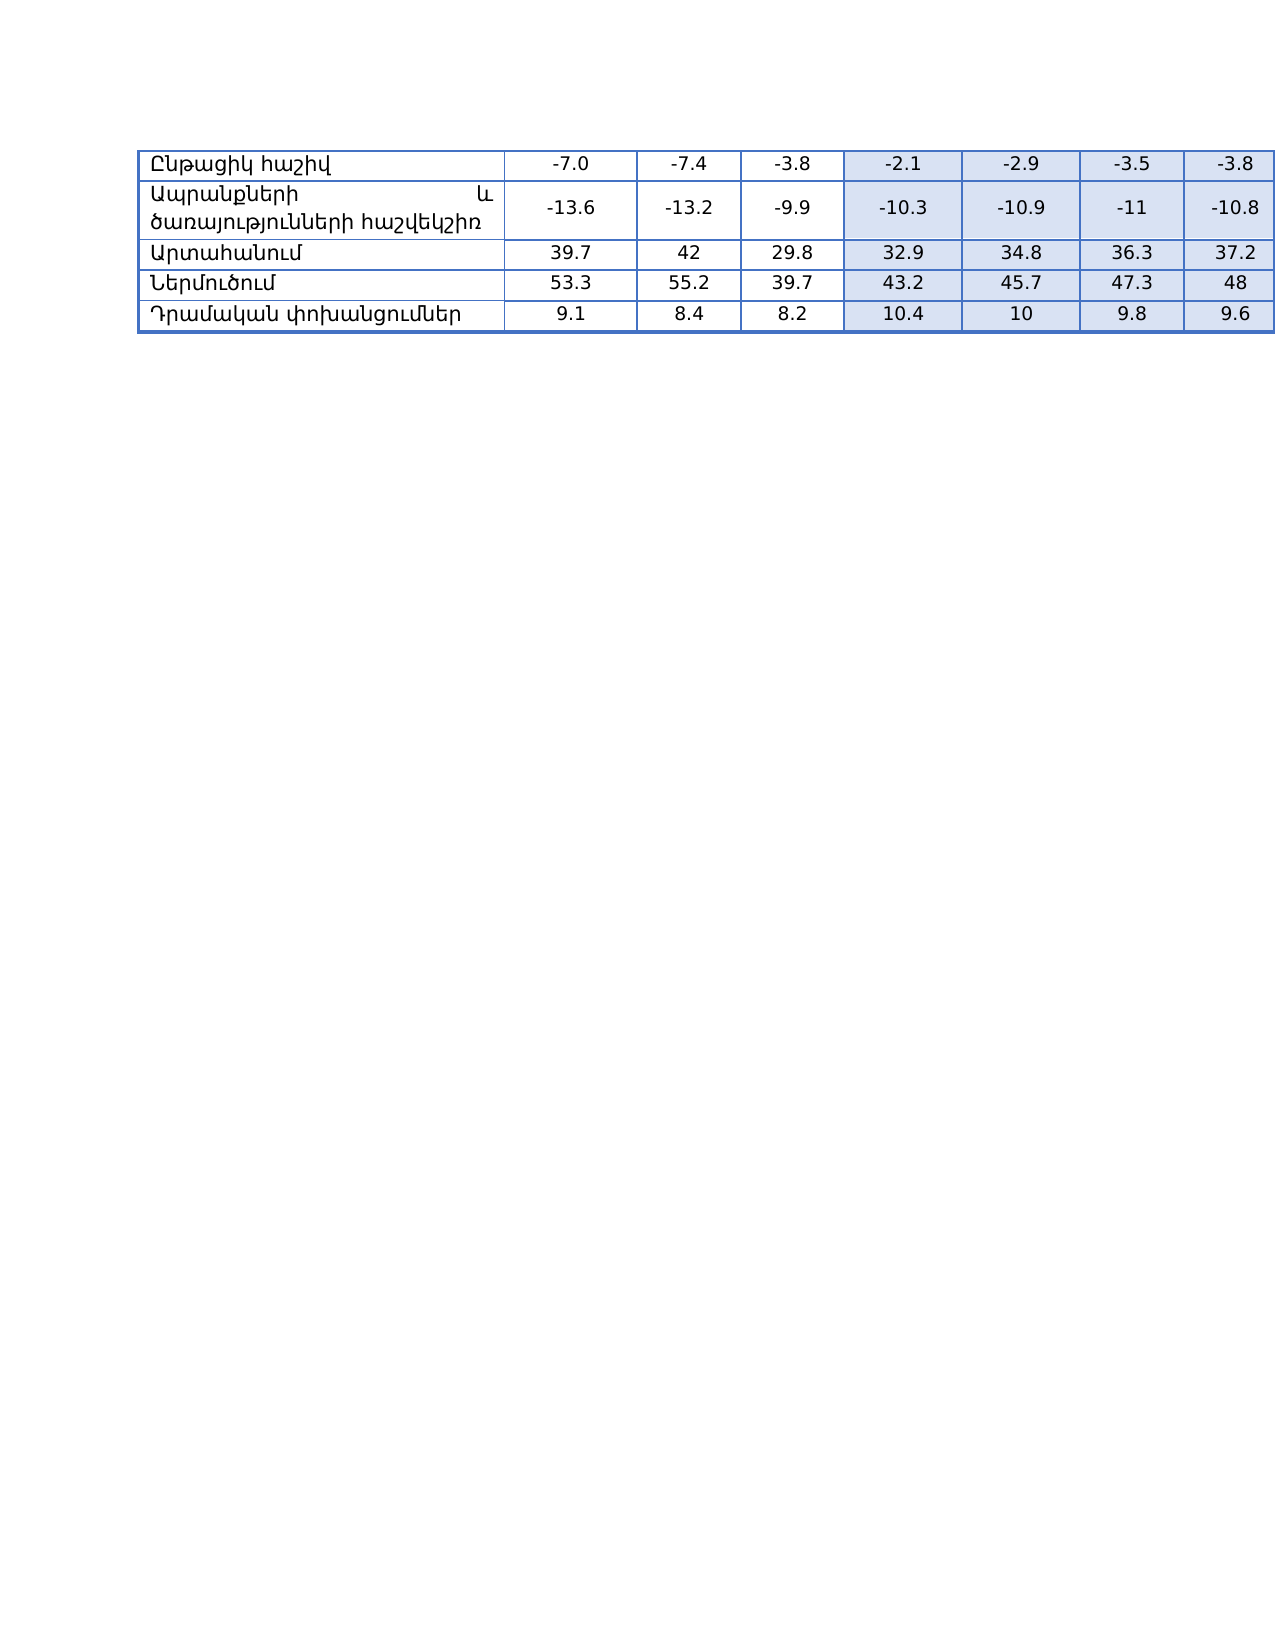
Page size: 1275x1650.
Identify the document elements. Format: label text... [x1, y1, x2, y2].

table_cell -10.3 [845, 182, 961, 238]
table_cell 29.8 [742, 241, 843, 269]
table_cell 45.7 [963, 271, 1079, 300]
table_cell Դրամական փոխանցումներ [140, 301, 504, 330]
table_cell 36.3 [1081, 241, 1183, 269]
table_cell 47.3 [1081, 271, 1183, 300]
table_cell Ներմուծում [140, 271, 504, 300]
table_cell Ընթացիկ հաշիվ [140, 152, 504, 180]
table_cell 48 [1185, 271, 1273, 300]
table_cell -7.0 [505, 152, 636, 180]
table_cell -13.6 [505, 182, 636, 238]
table_cell -2.1 [845, 152, 961, 180]
table_cell 10.4 [845, 302, 961, 330]
table_cell -3.8 [742, 152, 843, 180]
table_cell 37.2 [1185, 241, 1273, 269]
table_cell 9.8 [1081, 302, 1183, 330]
table_cell 9.6 [1185, 302, 1273, 330]
table_cell 43.2 [845, 271, 961, 300]
table_cell 53.3 [505, 271, 636, 300]
table_cell 8.4 [638, 302, 740, 330]
table_cell -9.9 [742, 182, 843, 238]
table_cell Ապրանքների և ծառայությունների հաշվեկշիռ [140, 182, 504, 238]
table_cell 55.2 [638, 271, 740, 300]
table_cell -10.9 [963, 182, 1079, 238]
table_cell -13.2 [638, 182, 740, 238]
table_cell -3.8 [1185, 152, 1273, 180]
table_cell -2.9 [963, 152, 1079, 180]
table_cell 8.2 [742, 302, 843, 330]
table_cell -10.8 [1185, 182, 1273, 238]
table_cell -7.4 [638, 152, 740, 180]
table_cell Արտահանում [140, 240, 504, 269]
table_cell -11 [1081, 182, 1183, 238]
table_cell -3.5 [1081, 152, 1183, 180]
table_cell 10 [963, 302, 1079, 330]
table_cell 39.7 [742, 271, 843, 300]
table_cell 39.7 [505, 241, 636, 269]
table_cell 34.8 [963, 241, 1079, 269]
table_cell 9.1 [505, 302, 636, 330]
table_cell 32.9 [845, 241, 961, 269]
table_cell 42 [638, 241, 740, 269]
